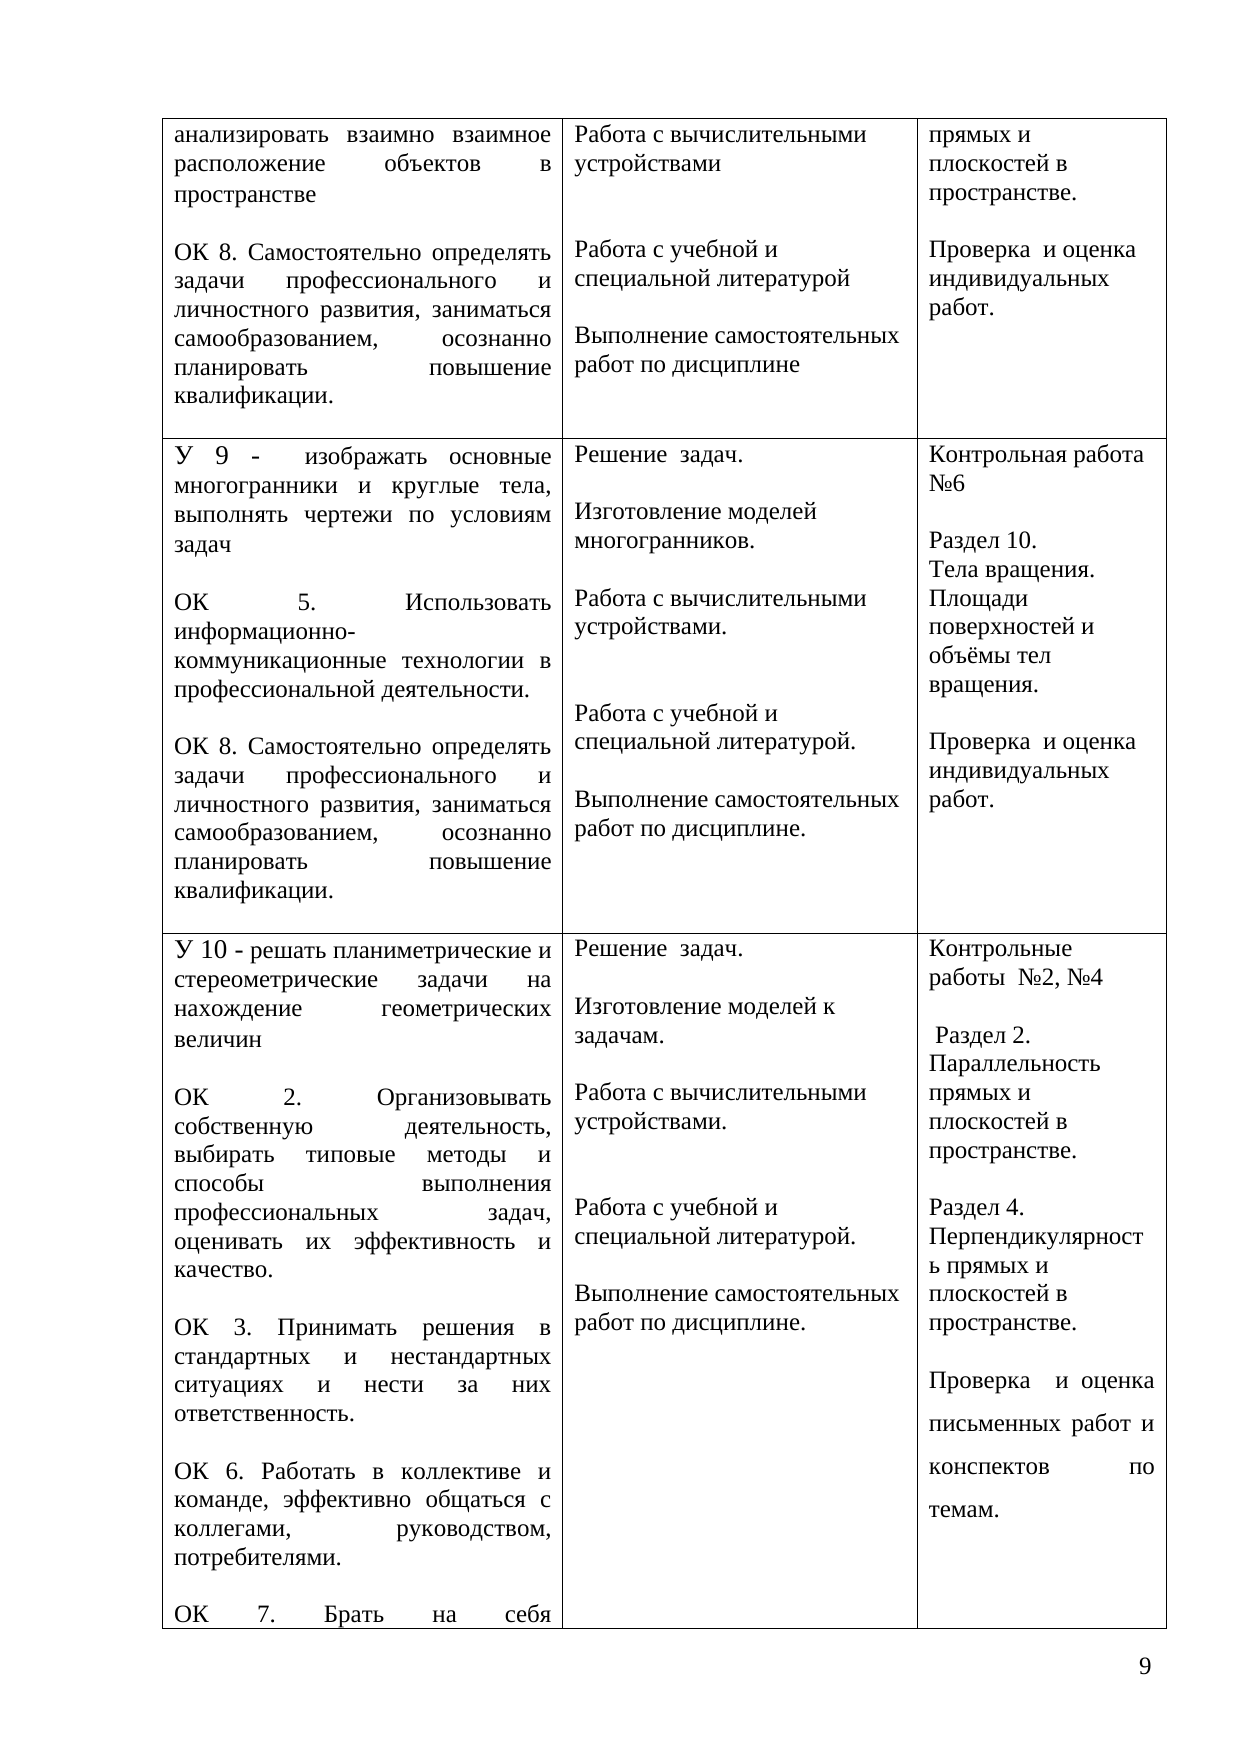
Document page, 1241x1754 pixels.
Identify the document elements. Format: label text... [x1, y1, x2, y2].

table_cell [918, 119, 1166, 438]
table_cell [563, 934, 917, 1628]
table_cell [918, 934, 1166, 1628]
table_cell Решение задач. Изготовление моделей многогранников. Работа с вычислительными устройствами. Работа с учебной и специальной литературой. Выполнение самостоятельных работ по дисциплине. [563, 439, 917, 932]
table_cell У 9 - изображать основные многогранники и круглые тела, выполнять чертежи по условиям задач ОК 5. Использовать информационно-коммуникационные технологии в профессиональной деятельности. ОК 8. Самостоятельно определять задачи профессионального и личностного развития, заниматься самообразованием, осознанно планировать повышение квалификации. [163, 439, 562, 932]
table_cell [163, 119, 562, 438]
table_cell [563, 119, 917, 438]
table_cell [163, 934, 562, 1628]
table_cell Контрольная работа №6 Раздел 10. Тела вращения. Площади поверхностей и объёмы тел вращения. Проверка и оценка индивидуальных работ. [918, 439, 1166, 932]
